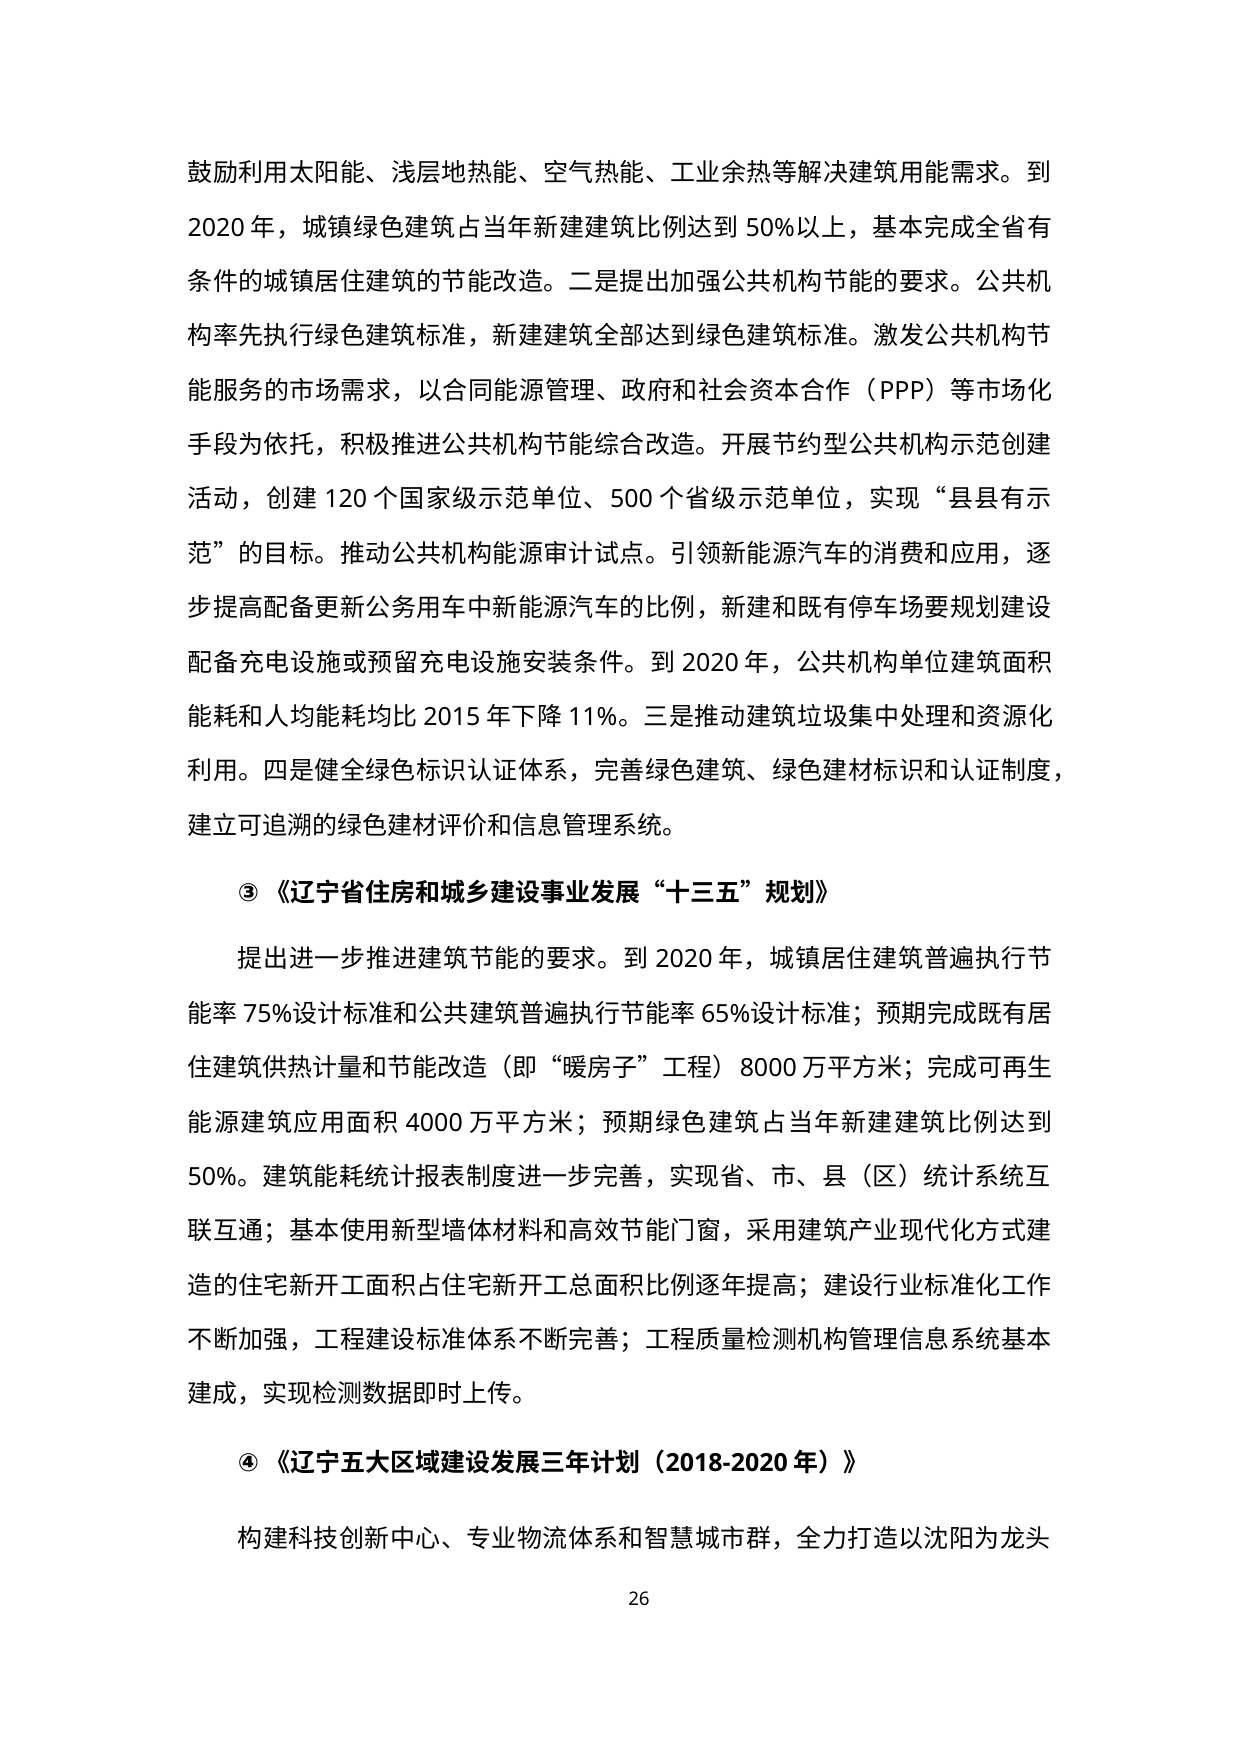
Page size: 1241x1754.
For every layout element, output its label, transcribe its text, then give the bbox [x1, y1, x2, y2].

text ④ 《辽宁五大区域建设发展三年计划（2018-2020年）》 [187, 1428, 1053, 1493]
text ③ 《辽宁省住房和城乡建设事业发展“十三五”规划》 [187, 872, 1053, 908]
text 提出进一步推进建筑节能的要求。到2020年，城镇居住建筑普遍执行节能率75%设计标准和公共建筑普遍执行节能率65%设计标准；预期完成既有居住建筑供热计量和节能改造（即“暖房子”工程）8000万平方米；完成可再生能源建筑应用面积4000万平方米；预期绿色建筑占当年新建建筑比例达到50%。建筑能耗统计报表制度进一步完善，实现省、市、县（区）统计系统互联互通；基本使用新型墙体材料和高效节能门窗，采用建筑产业现代化方式建造的住宅新开工面积占住宅新开工总面积比例逐年提高；建设行业标准化工作不断加强，工程建设标准体系不断完善；工程质量检测机构管理信息系统基本建成，实现检测数据即时上传。 [187, 939, 1053, 1410]
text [187, 153, 1053, 841]
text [187, 1504, 1053, 1569]
